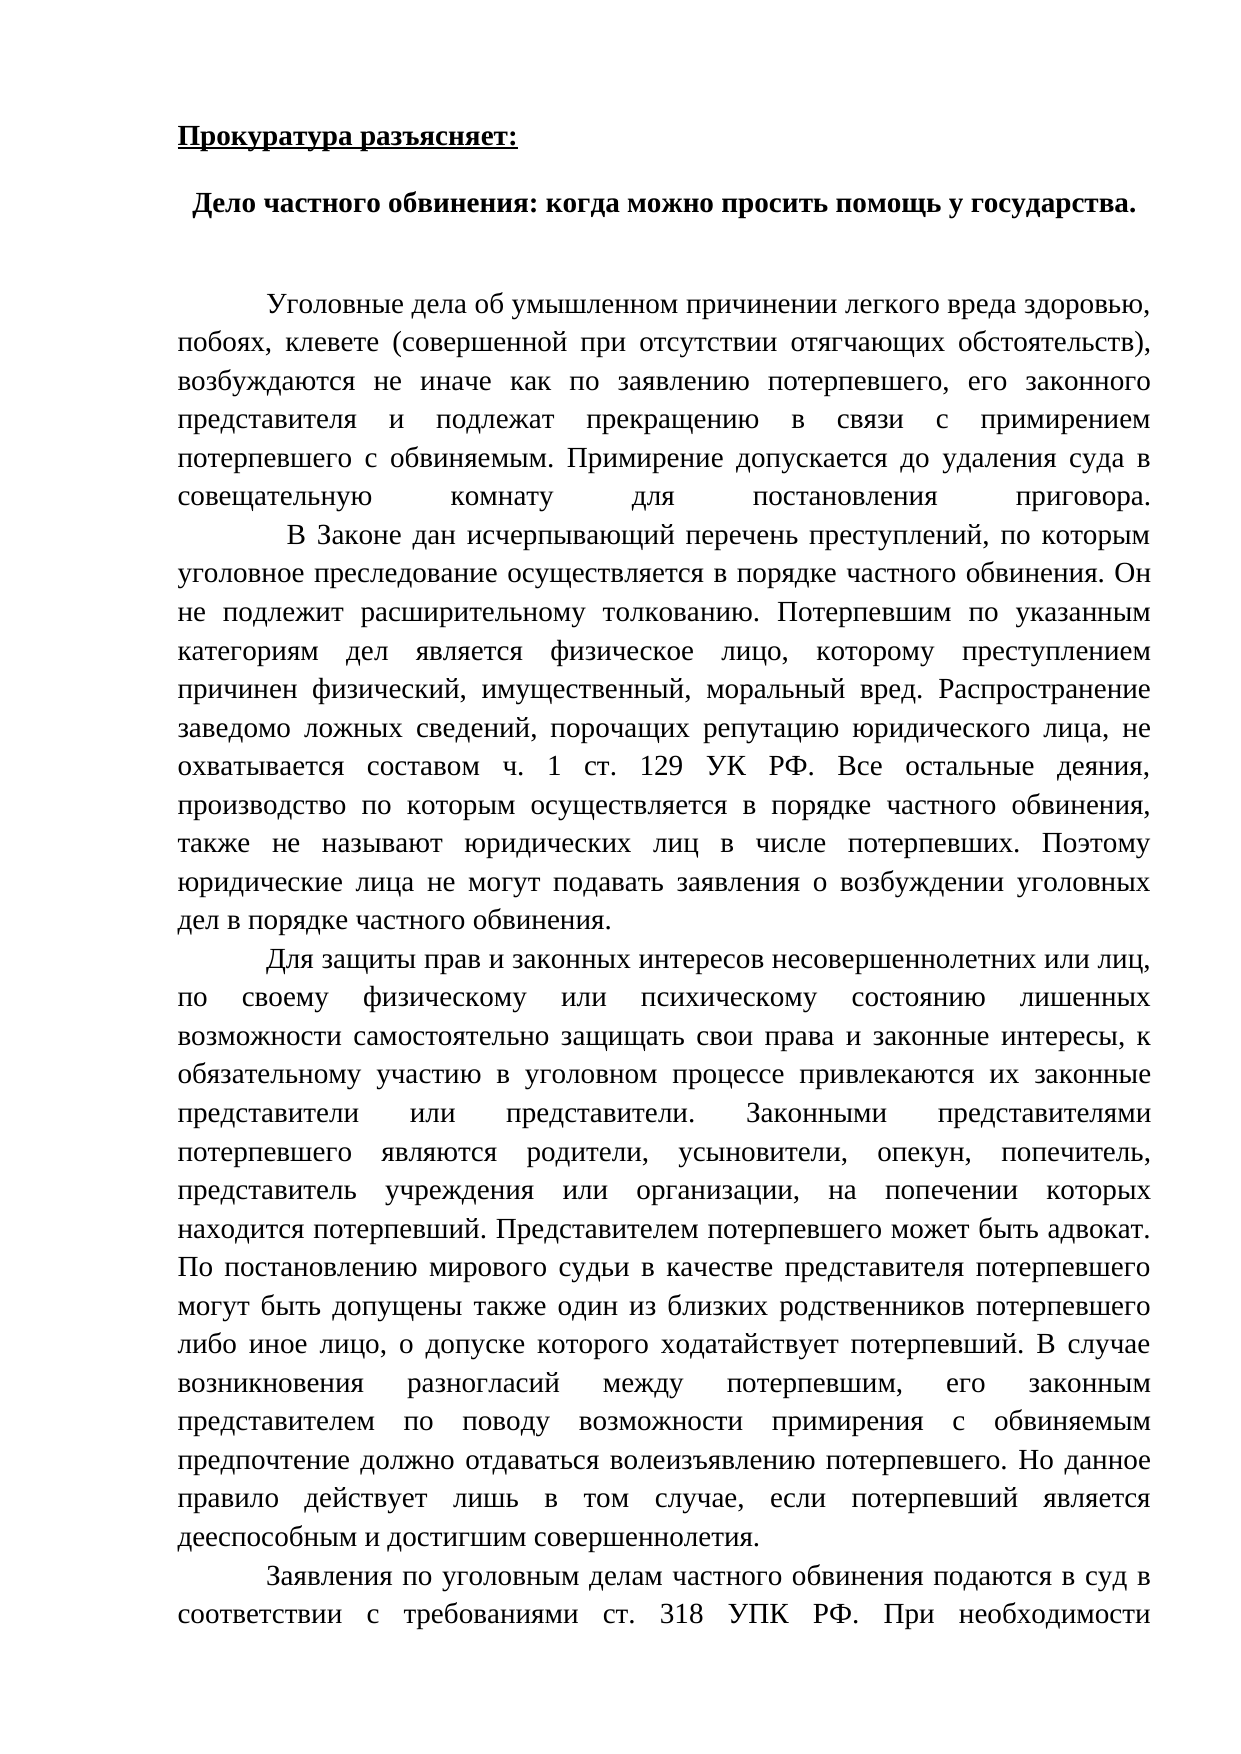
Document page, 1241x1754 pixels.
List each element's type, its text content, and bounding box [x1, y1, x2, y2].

text Уголовные дела об умышленном причинении легкого вреда здоровью, побоях, клевете (совершенной при отсутствии отягчающих обстоятельств), возбуждаются не иначе как по заявлению потерпевшего, его законного представителя и подлежат прекращению в связи с примирением потерпевшего с обвиняемым. Примирение допускается до удаления суда в совещательную комнату для постановления приговора. В Законе дан исчерпывающий перечень преступлений, по которым уголовное преследование осуществляется в порядке частного обвинения. Он не подлежит расширительному толкованию. Потерпевшим по указанным категориям дел является физическое лицо, которому преступлением причинен физический, имущественный, моральный вред. Распространение заведомо ложных сведений, порочащих репутацию юридического лица, не охватывается составом ч. 1 ст. 129 УК РФ. Все остальные деяния, производство по которым осуществляется в порядке частного обвинения, также не называют юридических лиц в числе потерпевших. Поэтому юридические лица не могут подавать заявления о возбуждении уголовных дел в порядке частного обвинения. [177, 286, 1152, 936]
text Прокуратура разъясняет: [177, 118, 1152, 152]
text Для защиты прав и законных интересов несовершеннолетних или лиц, по своему физическому или психическому состоянию лишенных возможности самостоятельно защищать свои права и законные интересы, к обязательному участию в уголовном процессе привлекаются их законные представители или представители. Законными представителями потерпевшего являются родители, усыновители, опекун, попечитель, представитель учреждения или организации, на попечении которых находится потерпевший. Представителем потерпевшего может быть адвокат. По постановлению мирового судьи в качестве представителя потерпевшего могут быть допущены также один из близких родственников потерпевшего либо иное лицо, о допуске которого ходатайствует потерпевший. В случае возникновения разногласий между потерпевшим, его законным представителем по поводу возможности примирения с обвиняемым предпочтение должно отдаваться волеизъявлению потерпевшего. Но данное правило действует лишь в том случае, если потерпевший является дееспособным и достигшим совершеннолетия. [177, 941, 1152, 1553]
text Дело частного обвинения: когда можно просить помощь у государства. [177, 185, 1152, 219]
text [177, 1558, 1152, 1630]
